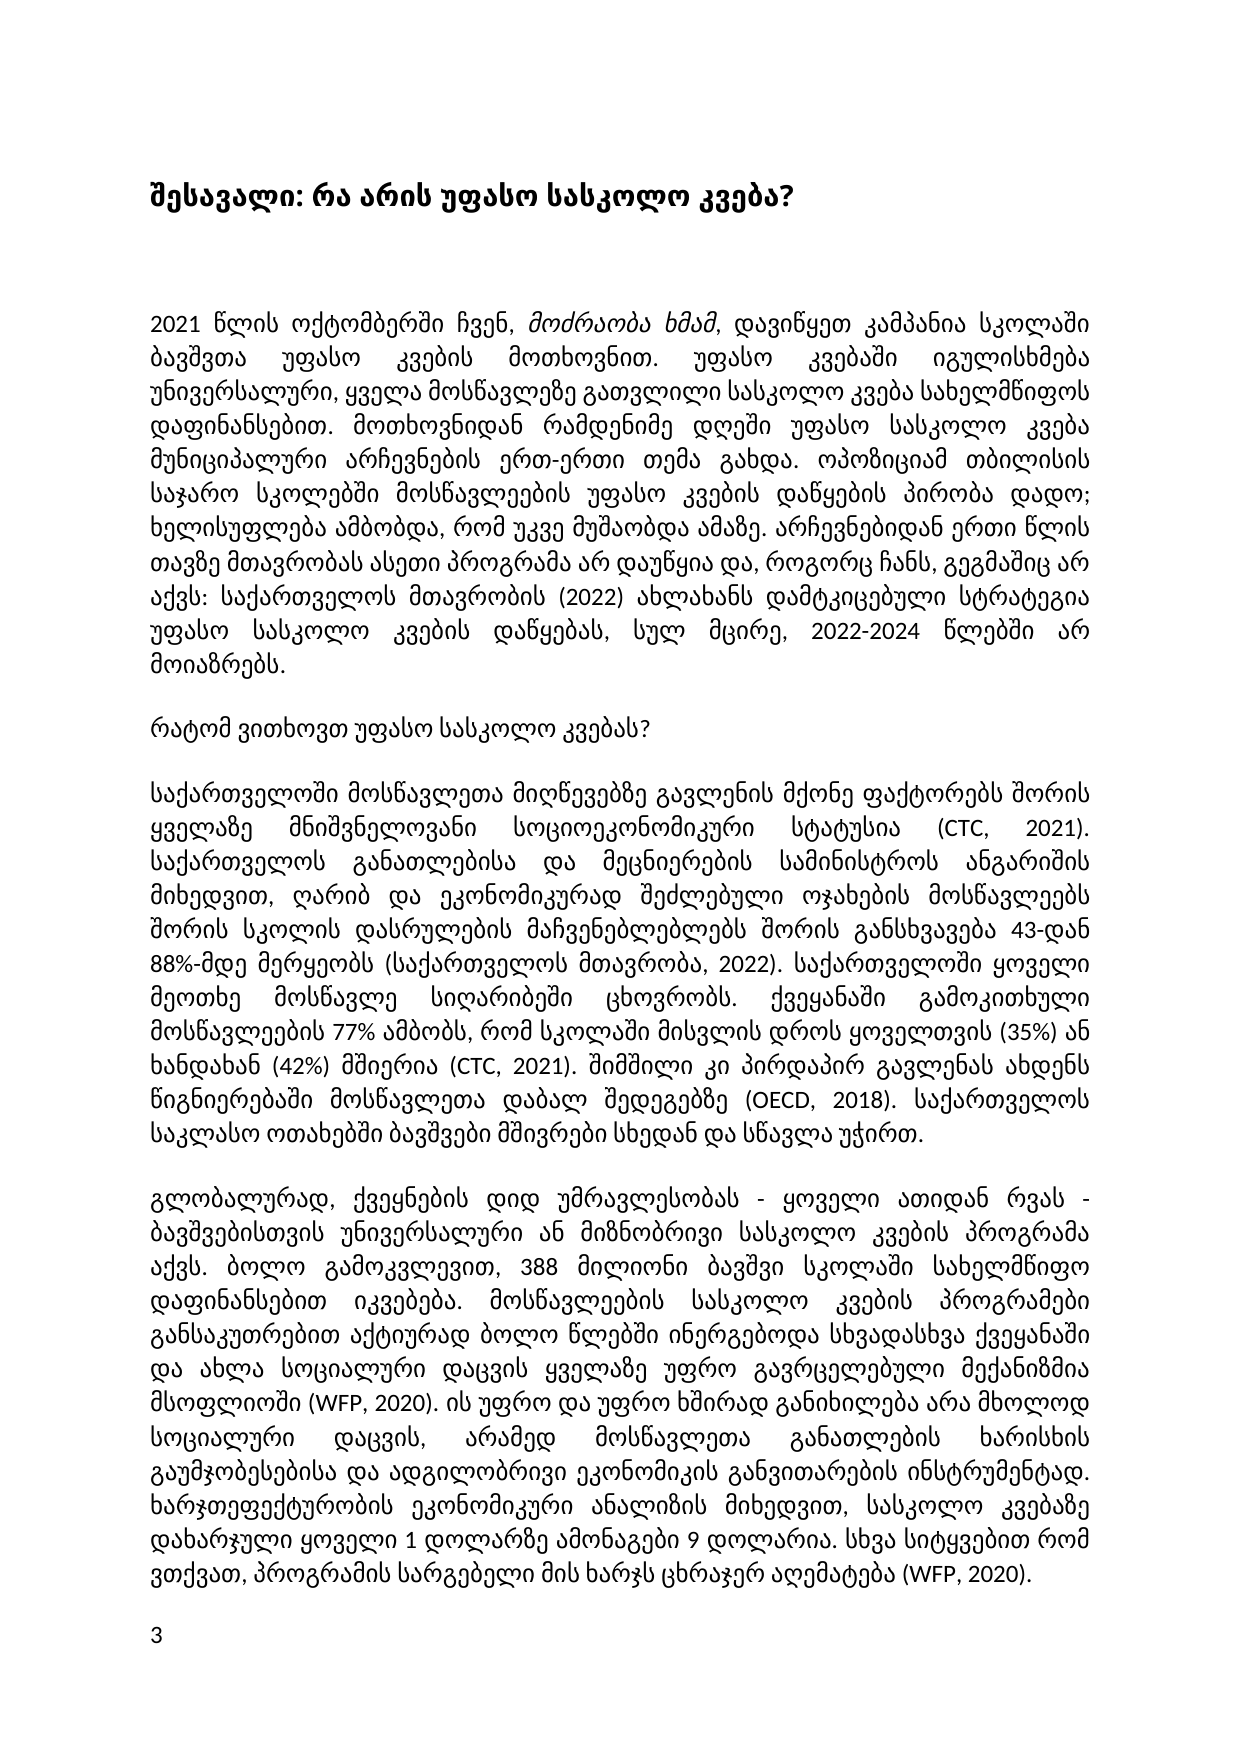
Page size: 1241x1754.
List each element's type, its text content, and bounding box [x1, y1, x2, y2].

text საქართველოში მოსწავლეთა მიღწევებზე გავლენის მქონე ფაქტორებს შორის ყველაზე მნიშვნელოვანი სოციოეკონომიკური სტატუსია (CTC, 2021). საქართველოს განათლებისა და მეცნიერების სამინისტროს ანგარიშის მიხედვით, ღარიბ და ეკონომიკურად შეძლებული ოჯახების მოსწავლეებს შორის სკოლის დასრულების მაჩვენებლებლებს შორის განსხვავება 43-დან 88%-მდე მერყეობს (საქართველოს მთავრობა, 2022). საქართველოში ყოველი მეოთხე მოსწავლე სიღარიბეში ცხოვრობს. ქვეყანაში გამოკითხული მოსწავლეების 77% ამბობს, რომ სკოლაში მისვლის დროს ყოველთვის (35%) ან ხანდახან (42%) მშიერია (CTC, 2021). შიმშილი კი პირდაპირ გავლენას ახდენს წიგნიერებაში მოსწავლეთა დაბალ შედეგებზე (OECD, 2018). საქართველოს საკლასო ოთახებში ბავშვები მშივრები სხედან და სწავლა უჭირთ. [150, 776, 1090, 1150]
subtitle შესავალი: რა არის უფასო სასკოლო კვება? [150, 175, 1090, 215]
text 2021 წლის ოქტომბერში ჩვენ, მოძრაობა ხმამ, დავიწყეთ კამპანია სკოლაში ბავშვთა უფასო კვების მოთხოვნით. უფასო კვებაში იგულისხმება უნივერსალური, ყველა მოსწავლეზე გათვლილი სასკოლო კვება სახელმწიფოს დაფინანსებით. მოთხოვნიდან რამდენიმე დღეში უფასო სასკოლო კვება მუნიციპალური არჩევნების ერთ-ერთი თემა გახდა. ოპოზიციამ თბილისის საჯარო სკოლებში მოსწავლეების უფასო კვების დაწყების პირობა დადო; ხელისუფლება ამბობდა, რომ უკვე მუშაობდა ამაზე. არჩევნებიდან ერთი წლის თავზე მთავრობას ასეთი პროგრამა არ დაუწყია და, როგორც ჩანს, გეგმაშიც არ აქვს: საქართველოს მთავრობის (2022) ახლახანს დამტკიცებული სტრატეგია უფასო სასკოლო კვების დაწყებას, სულ მცირე, 2022-2024 წლებში არ მოიაზრებს. [150, 306, 1090, 680]
text გლობალურად, ქვეყნების დიდ უმრავლესობას - ყოველი ათიდან რვას - ბავშვებისთვის უნივერსალური ან მიზნობრივი სასკოლო კვების პროგრამა აქვს. ბოლო გამოკვლევით, 388 მილიონი ბავშვი სკოლაში სახელმწიფო დაფინანსებით იკვებება. მოსწავლეების სასკოლო კვების პროგრამები განსაკუთრებით აქტიურად ბოლო წლებში ინერგებოდა სხვადასხვა ქვეყანაში და ახლა სოციალური დაცვის ყველაზე უფრო გავრცელებული მექანიზმია მსოფლიოში (WFP, 2020). ის უფრო და უფრო ხშირად განიხილება არა მხოლოდ სოციალური დაცვის, არამედ მოსწავლეთა განათლების ხარისხის გაუმჯობესებისა და ადგილობრივი ეკონომიკის განვითარების ინსტრუმენტად. ხარჯთეფექტურობის ეკონომიკური ანალიზის მიხედვით, სასკოლო კვებაზე დახარჯული ყოველი 1 დოლარზე ამონაგები 9 დოლარია. სხვა სიტყვებით რომ ვთქვათ, პროგრამის სარგებელი მის ხარჯს ცხრაჯერ აღემატება (WFP, 2020). [150, 1181, 1090, 1589]
text რატომ ვითხოვთ უფასო სასკოლო კვებას? [150, 711, 1090, 745]
